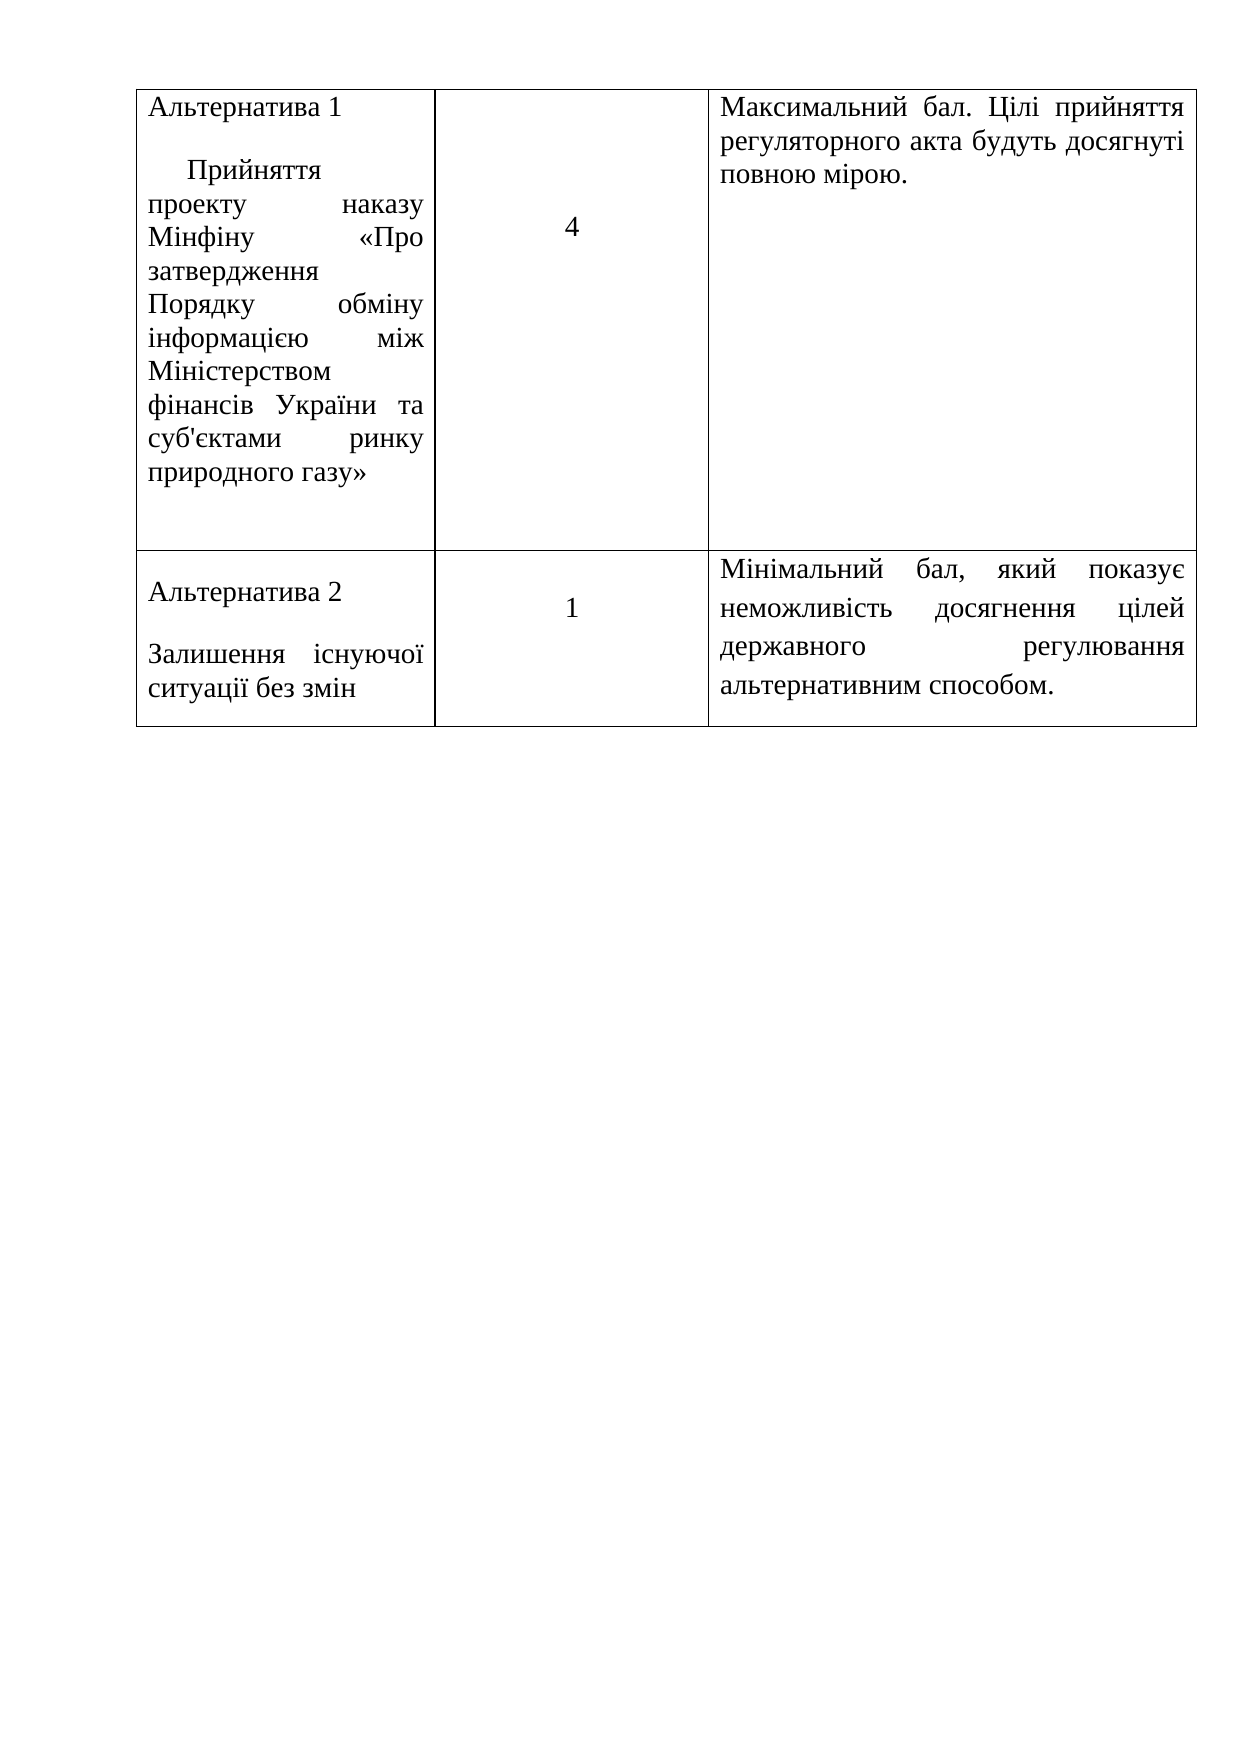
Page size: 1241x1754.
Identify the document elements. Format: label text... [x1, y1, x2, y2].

table_cell Альтернатива 1 Прийняття проекту наказу Мінфіну «Про затвердження Порядку обміну інформацією між Міністерством фінансів України та суб'єктами ринку природного газу» [137, 90, 434, 550]
table_cell 1 [436, 551, 708, 726]
table_cell 4 [436, 90, 708, 550]
table_cell Максимальний бал. Цілі прийняття регуляторного акта будуть досягнуті повною мірою. [709, 90, 1196, 550]
table_cell Мінімальний бал, який показує неможливість досягнення цілей державного регулювання альтернативним способом. [709, 551, 1196, 726]
table_cell Альтернатива 2 Залишення існуючої ситуації без змін [137, 551, 434, 726]
